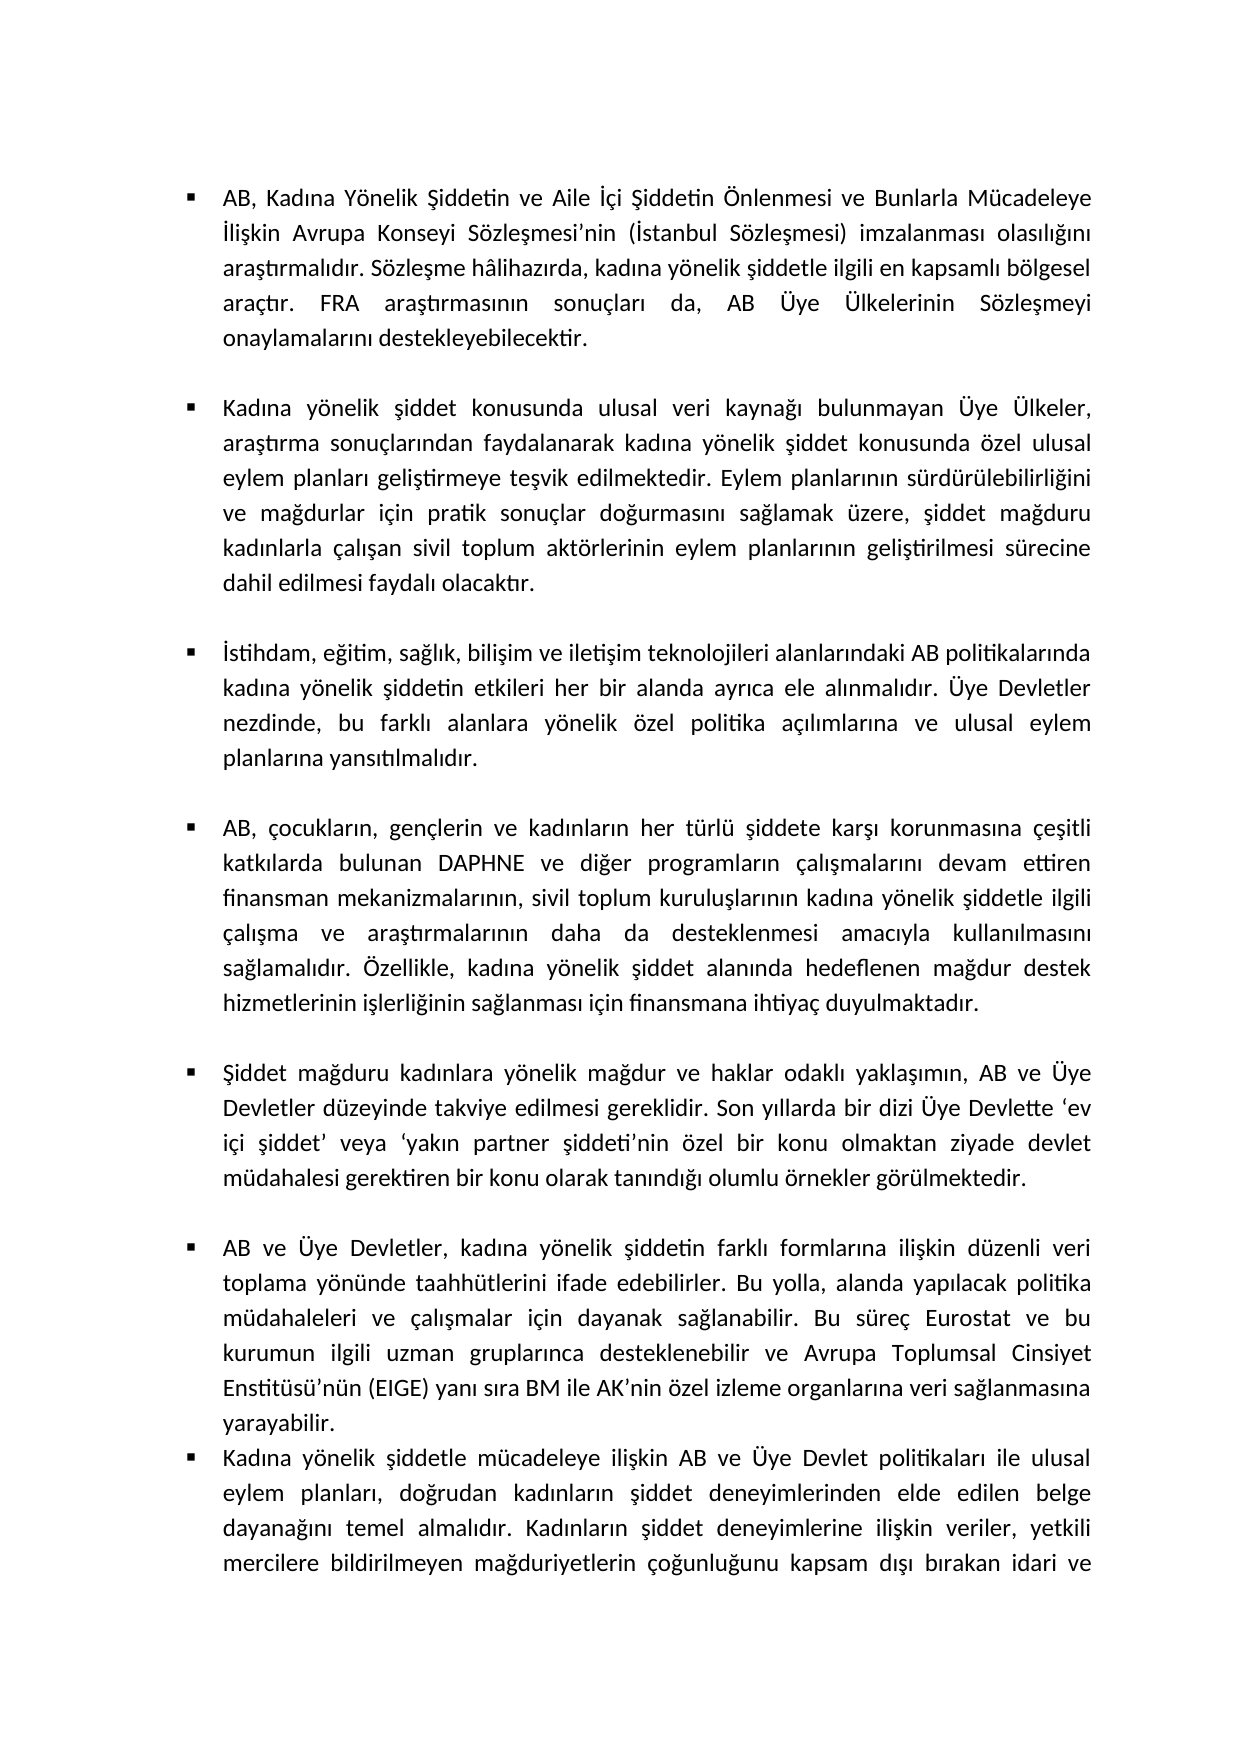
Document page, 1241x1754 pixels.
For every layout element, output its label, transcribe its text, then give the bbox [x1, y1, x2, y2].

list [185, 1443, 1093, 1578]
list AB, çocukların, gençlerin ve kadınların her türlü şiddete karşı korunmasına çeşitli katkılarda bulunan DAPHNE ve diğer programların çalışmalarını devam ettiren finansman mekanizmalarının, sivil toplum kuruluşlarının kadına yönelik şiddetle ilgili çalışma ve araştırmalarının daha da desteklenmesi amacıyla kullanılmasını sağlamalıdır. Özellikle, kadına yönelik şiddet alanında hedeflenen mağdur destek hizmetlerinin işlerliğinin sağlanması için finansmana ihtiyaç duyulmaktadır. [185, 813, 1093, 1018]
list AB ve Üye Devletler, kadına yönelik şiddetin farklı formlarına ilişkin düzenli veri toplama yönünde taahhütlerini ifade edebilirler. Bu yolla, alanda yapılacak politika müdahaleleri ve çalışmalar için dayanak sağlanabilir. Bu süreç Eurostat ve bu kurumun ilgili uzman gruplarınca desteklenebilir ve Avrupa Toplumsal Cinsiyet Enstitüsü’nün (EIGE) yanı sıra BM ile AK’nin özel izleme organlarına veri sağlanmasına yarayabilir. [185, 1233, 1093, 1438]
list Kadına yönelik şiddet konusunda ulusal veri kaynağı bulunmayan Üye Ülkeler, araştırma sonuçlarından faydalanarak kadına yönelik şiddet konusunda özel ulusal eylem planları geliştirmeye teşvik edilmektedir. Eylem planlarının sürdürülebilirliğini ve mağdurlar için pratik sonuçlar doğurmasını sağlamak üzere, şiddet mağduru kadınlarla çalışan sivil toplum aktörlerinin eylem planlarının geliştirilmesi sürecine dahil edilmesi faydalı olacaktır. [185, 393, 1093, 598]
list AB, Kadına Yönelik Şiddetin ve Aile İçi Şiddetin Önlenmesi ve Bunlarla Mücadeleye İlişkin Avrupa Konseyi Sözleşmesi’nin (İstanbul Sözleşmesi) imzalanması olasılığını araştırmalıdır. Sözleşme hâlihazırda, kadına yönelik şiddetle ilgili en kapsamlı bölgesel araçtır. FRA araştırmasının sonuçları da, AB Üye Ülkelerinin Sözleşmeyi onaylamalarını destekleyebilecektir. [185, 183, 1093, 353]
list Şiddet mağduru kadınlara yönelik mağdur ve haklar odaklı yaklaşımın, AB ve Üye Devletler düzeyinde takviye edilmesi gereklidir. Son yıllarda bir dizi Üye Devlette ‘ev içi şiddet’ veya ‘yakın partner şiddeti’nin özel bir konu olmaktan ziyade devlet müdahalesi gerektiren bir konu olarak tanındığı olumlu örnekler görülmektedir. [185, 1058, 1093, 1193]
list İstihdam, eğitim, sağlık, bilişim ve iletişim teknolojileri alanlarındaki AB politikalarında kadına yönelik şiddetin etkileri her bir alanda ayrıca ele alınmalıdır. Üye Devletler nezdinde, bu farklı alanlara yönelik özel politika açılımlarına ve ulusal eylem planlarına yansıtılmalıdır. [185, 638, 1093, 773]
